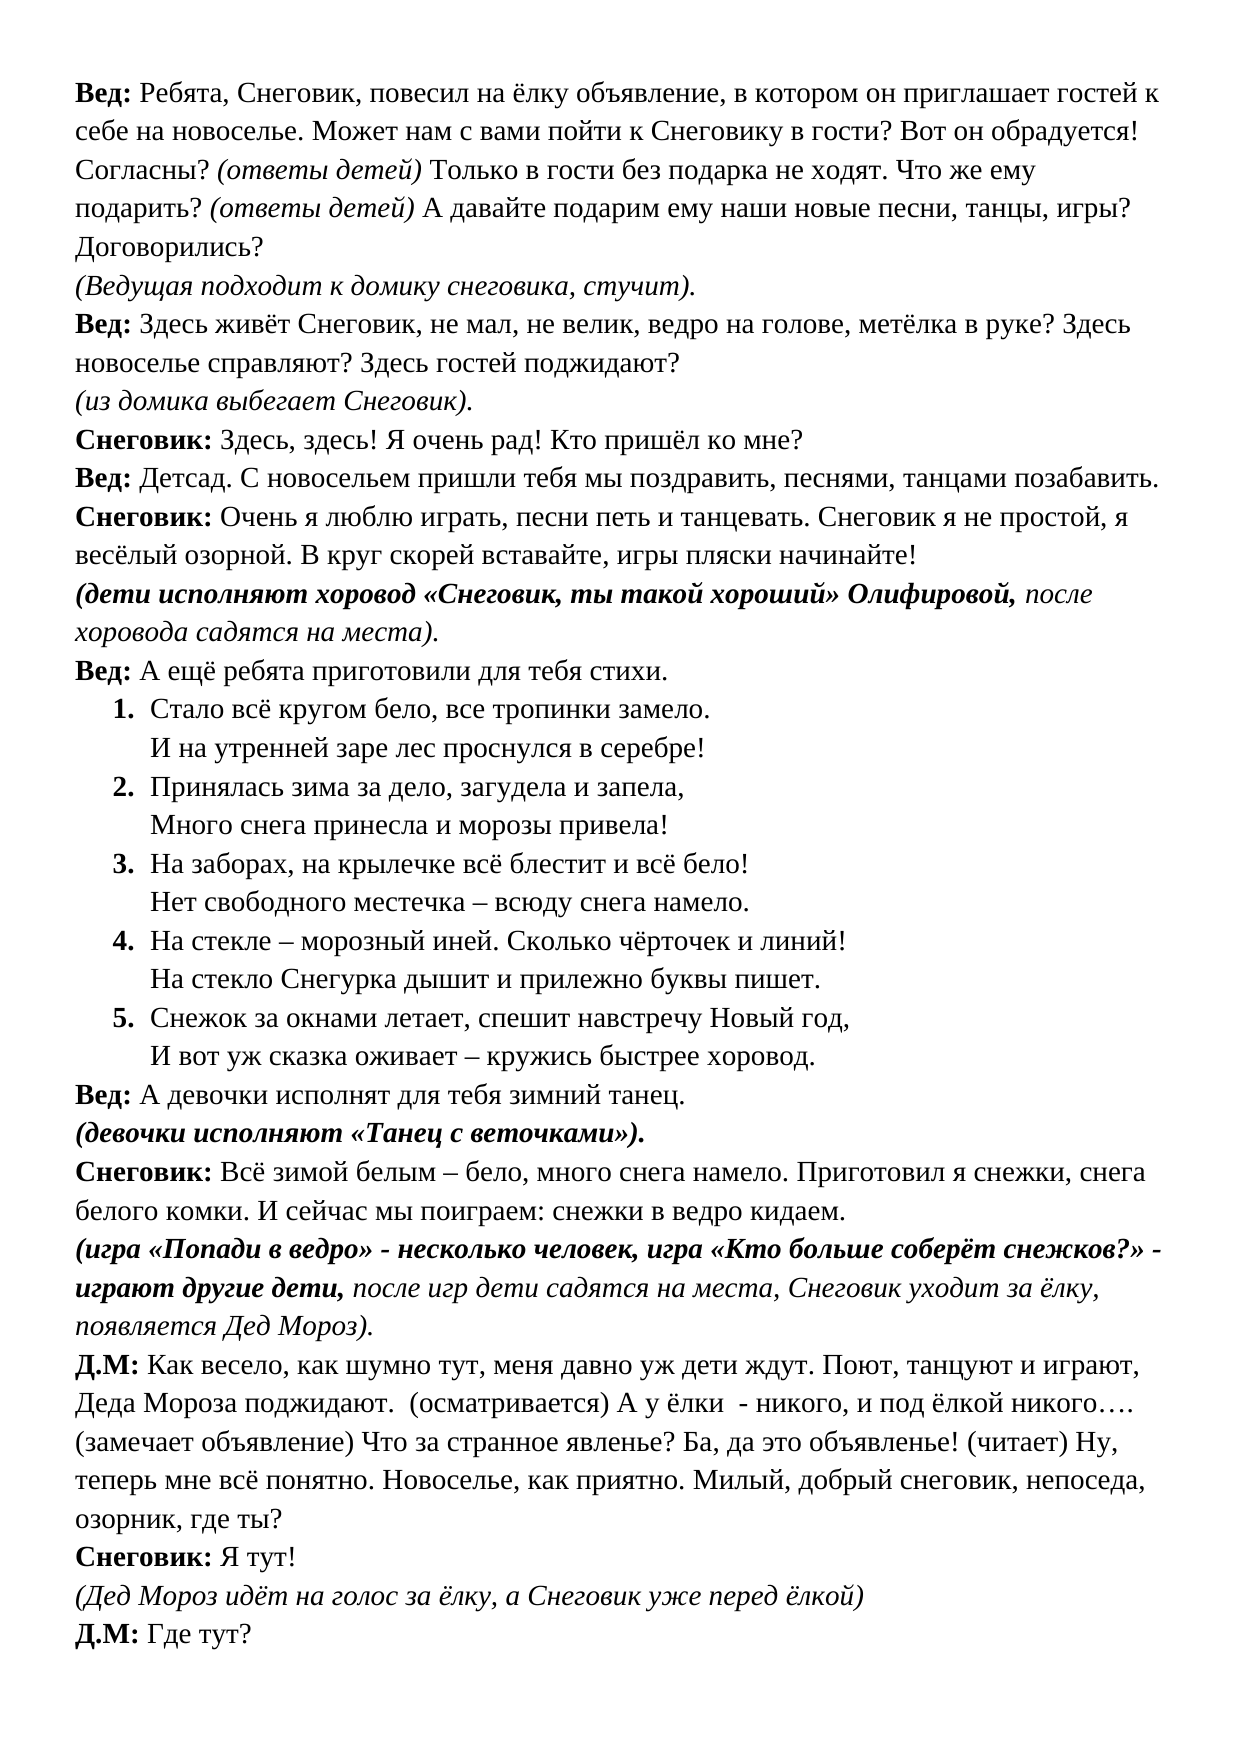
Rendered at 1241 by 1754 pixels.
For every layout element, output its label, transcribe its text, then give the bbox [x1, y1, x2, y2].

list Принялась зима за дело, загудела и запела, [112, 769, 1165, 802]
text Вед: А ещё ребята приготовили для тебя стихи. [75, 653, 1165, 687]
list Стало всё кругом бело, все тропинки замело. [112, 692, 1165, 725]
text (дети исполняют хоровод «Снеговик, ты такой хороший» Олифировой, после хоровода садятся на места). [75, 576, 1165, 648]
list На стекло Снегурка дышит и прилежно буквы пишет. [150, 961, 1165, 995]
text Вед: Детсад. С новосельем пришли тебя мы поздравить, песнями, танцами позабавить. [75, 460, 1165, 494]
text (замечает объявление) Что за странное явленье? Ба, да это объявленье! (читает) Ну, теперь мне всё понятно. Новоселье, как приятно. Милый, добрый снеговик, непоседа, озорник, где ты? [75, 1424, 1165, 1534]
text (Ведущая подходит к домику снеговика, стучит). [75, 268, 1165, 301]
text Снеговик: Я тут! [75, 1539, 1165, 1573]
text Вед: Здесь живёт Снеговик, не мал, не велик, ведро на голове, метёлка в руке? Здесь новоселье справляют? Здесь гостей поджидают? [75, 306, 1165, 378]
text Снеговик: Всё зимой белым – бело, много снега намело. Приготовил я снежки, снега белого комки. И сейчас мы поиграем: снежки в ведро кидаем. [75, 1154, 1165, 1226]
text (из домика выбегает Снеговик). [75, 383, 1165, 417]
text (девочки исполняют «Танец с веточками»). [75, 1116, 1165, 1149]
text Вед: А девочки исполнят для тебя зимний танец. [75, 1077, 1165, 1111]
list И на утренней заре лес проснулся в серебре! [150, 730, 1165, 764]
list И вот уж сказка оживает – кружись быстрее хоровод. [150, 1038, 1165, 1072]
list Нет свободного местечка – всюду снега намело. [150, 884, 1165, 918]
list Снежок за окнами летает, спешит навстречу Новый год, [112, 1000, 1165, 1033]
text (Дед Мороз идёт на голос за ёлку, а Снеговик уже перед ёлкой) [75, 1578, 1165, 1612]
text Вед: Ребята, Снеговик, повесил на ёлку объявление, в котором он приглашает гостей к себе на новоселье. Может нам с вами пойти к Снеговику в гости? Вот он обрадуется! Согласны? (ответы детей) Только в гости без подарка не ходят. Что же ему подарить? (ответы детей) А давайте подарим ему наши новые песни, танцы, игры? Договорились? [75, 75, 1165, 263]
text Д.М: Где тут? [75, 1617, 1165, 1650]
text (игра «Попади в ведро» - несколько человек, игра «Кто больше соберёт снежков?» - играют другие дети, после игр дети садятся на места, Снеговик уходит за ёлку, появляется Дед Мороз). [75, 1231, 1165, 1342]
text Снеговик: Здесь, здесь! Я очень рад! Кто пришёл ко мне? [75, 422, 1165, 455]
list На стекле – морозный иней. Сколько чёрточек и линий! [112, 923, 1165, 956]
list Много снега принесла и морозы привела! [150, 807, 1165, 841]
text Д.М: Как весело, как шумно тут, меня давно уж дети ждут. Поют, танцуют и играют, Деда Мороза поджидают. (осматривается) А у ёлки - никого, и под ёлкой никого…. [75, 1347, 1165, 1419]
list На заборах, на крылечке всё блестит и всё бело! [112, 846, 1165, 879]
text Снеговик: Очень я люблю играть, песни петь и танцевать. Снеговик я не простой, я весёлый озорной. В круг скорей вставайте, игры пляски начинайте! [75, 499, 1165, 571]
